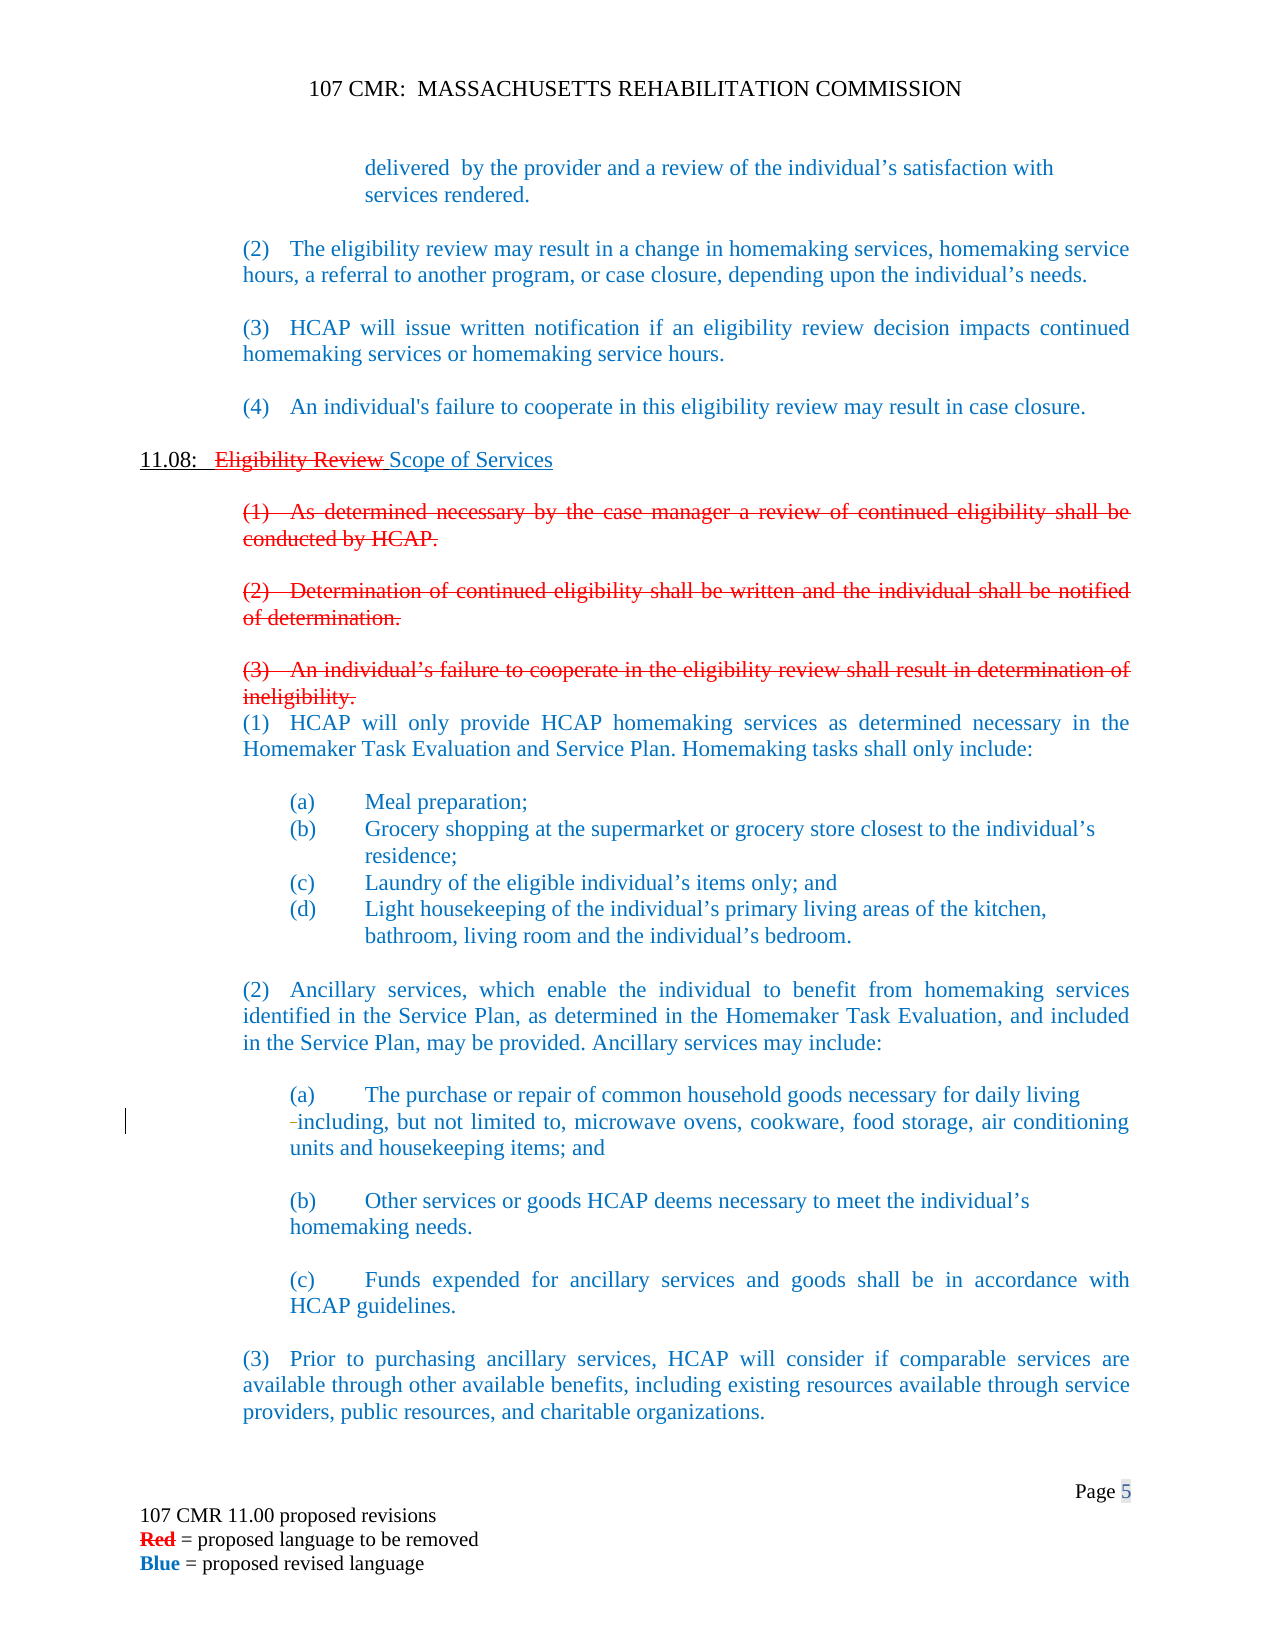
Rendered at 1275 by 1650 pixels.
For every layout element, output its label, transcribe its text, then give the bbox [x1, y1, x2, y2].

text (3) Prior to purchasing ancillary services, HCAP will consider if comparable services are available through other available benefits, including existing resources available through service providers, public resources, and charitable organizations. [243, 1345, 1131, 1424]
text (b) Grocery shopping at the supermarket or grocery store closest to the individual’s residence; [243, 814, 1131, 869]
list Other services or goods HCAP deems necessary to meet the individual’s [289, 1187, 1131, 1213]
list The purchase or repair of common household goods necessary for daily living [289, 1081, 1131, 1108]
text (c) Laundry of the eligible individual’s items only; and [243, 869, 1131, 895]
text (2) Ancillary services, which enable the individual to benefit from homemaking services identified in the Service Plan, as determined in the Homemaker Task Evaluation, and included in the Service Plan, may be provided. Ancillary services may include: [243, 976, 1131, 1055]
text (3) HCAP will issue written notification if an eligibility review decision impacts continued homemaking services or homemaking service hours. [243, 314, 1131, 367]
text (2) Determination of continued eligibility shall be written and the individual shall be notified of determination. [243, 593, 1131, 630]
text (2) The eligibility review may result in a change in homemaking services, homemaking service hours, a referral to another program, or case closure, depending upon the individual’s needs. [243, 235, 1131, 287]
text (d) Light housekeeping of the individual’s primary living areas of the kitchen, bathroom, living room and the individual’s bedroom. [243, 895, 1131, 950]
text delivered by the provider and a review of the individual’s satisfaction with services rendered. [289, 154, 1131, 208]
text homemaking needs. [214, 1213, 1131, 1239]
text (2) Determination of continued eligibility shall be written and the individual shall be notified of determination. [243, 577, 1131, 592]
text (1) As determined necessary by the case manager a review of continued eligibility shall be conducted by HCAP. [243, 498, 1131, 513]
text (4) An individual's failure to cooperate in this eligibility review may result in case closure. [243, 393, 1131, 419]
text (a) Meal preparation; [243, 788, 1131, 814]
text including, but not limited to, microwave ovens, cookware, food storage, air conditioning units and housekeeping items; and [289, 1108, 1131, 1161]
text (1) HCAP will only provide HCAP homemaking services as determined necessary in the Homemaker Task Evaluation and Service Plan. Homemaking tasks shall only include: [243, 709, 1131, 762]
text (3) An individual’s failure to cooperate in the eligibility review shall result in determination of ineligibility. [243, 656, 1131, 671]
text (c) Funds expended for ancillary services and goods shall be in accordance with HCAP guidelines. [289, 1266, 1131, 1319]
text (3) An individual’s failure to cooperate in the eligibility review shall result in determination of ineligibility. [243, 672, 1131, 709]
text 11.08: Eligibility Review Scope of Services [139, 446, 1131, 472]
text (1) As determined necessary by the case manager a review of continued eligibility shall be conducted by HCAP. [243, 514, 1131, 551]
